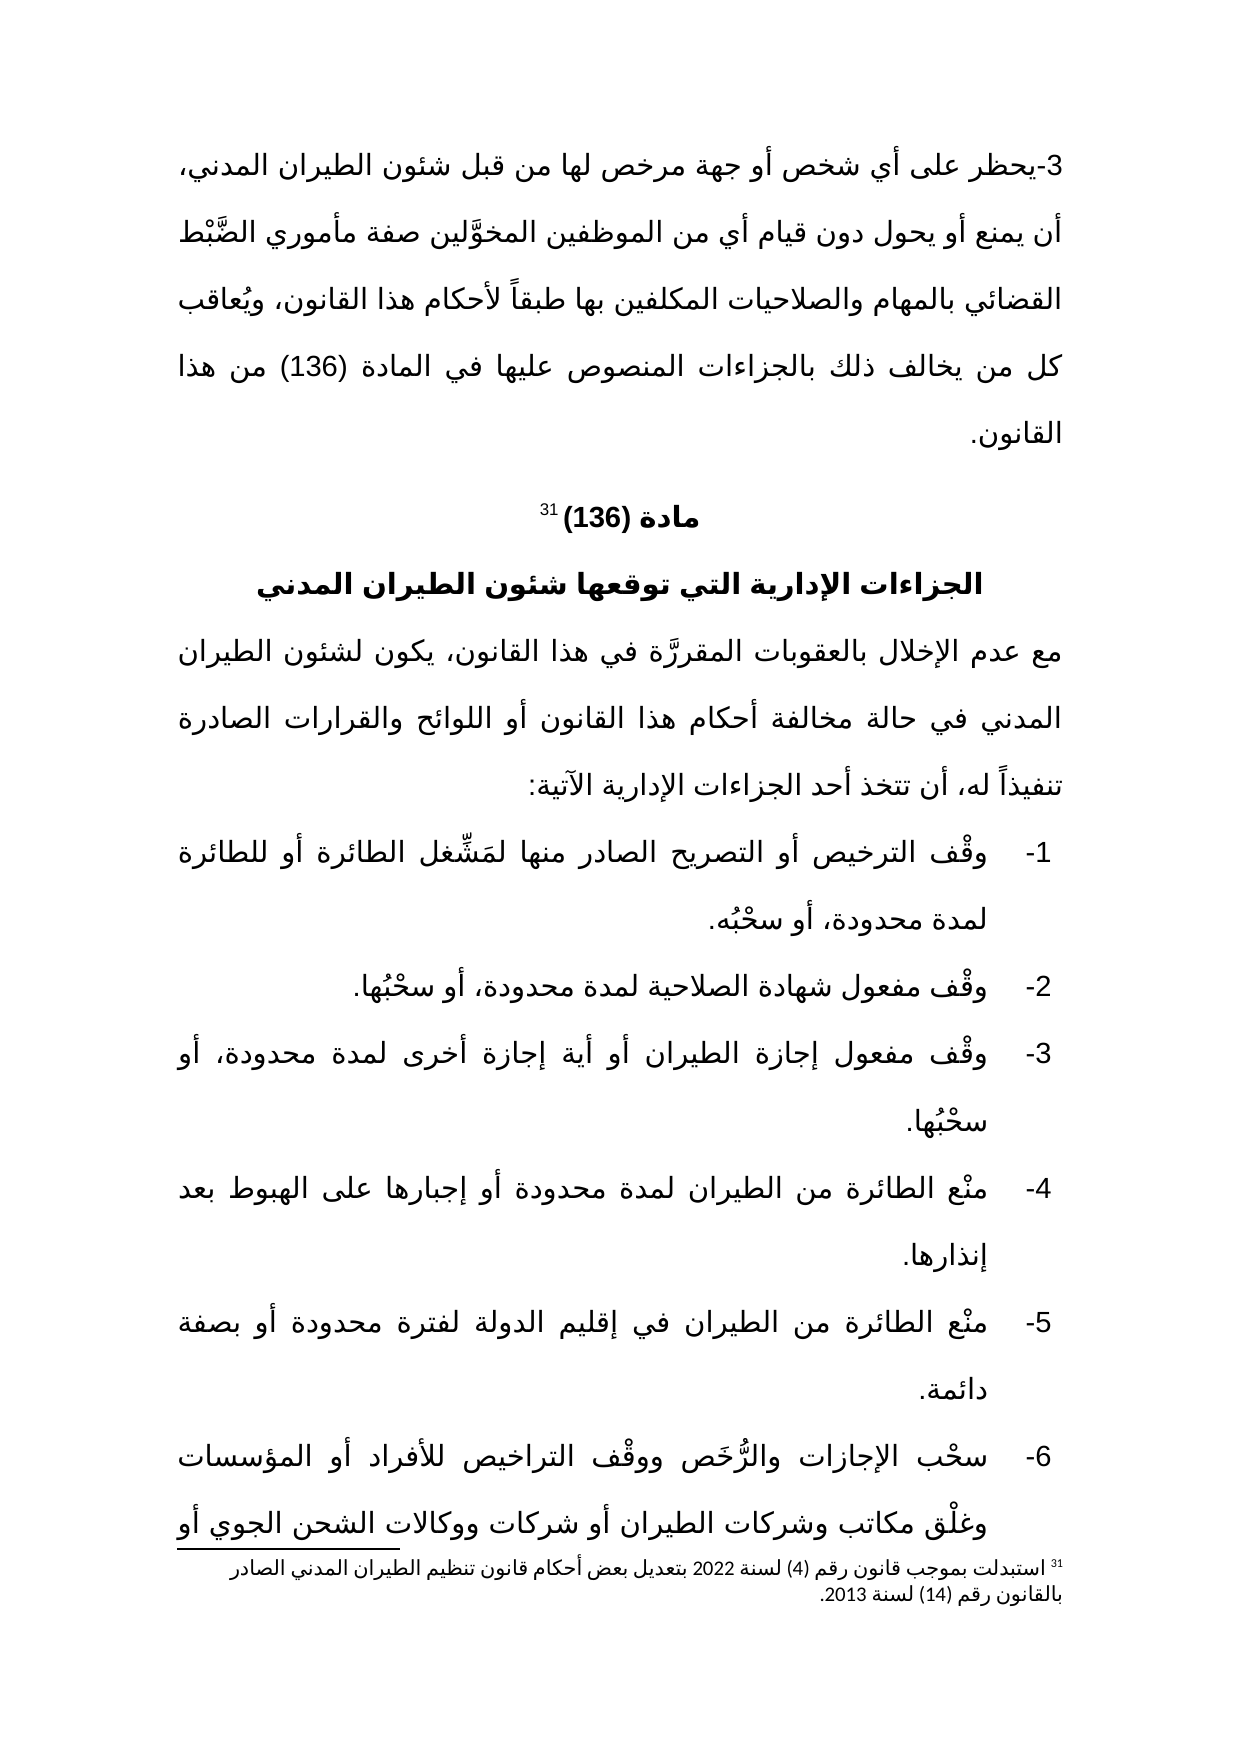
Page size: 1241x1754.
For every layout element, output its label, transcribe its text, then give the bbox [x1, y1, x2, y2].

text مادة (136) [177, 500, 1063, 533]
list وقْف مفعول إجازة الطيران أو أية إجازة أخرى لمدة محدودة، أو سحْبُها. [177, 1036, 1026, 1137]
list منْع الطائرة من الطيران في إقليم الدولة لفترة محدودة أو بصفة دائمة. [177, 1305, 1026, 1405]
list وقْف الترخيص أو التصريح الصادر منها لمَشِّغل الطائرة أو للطائرة لمدة محدودة، أو سحْبُه. [177, 835, 1026, 936]
list وقْف مفعول شهادة الصلاحية لمدة محدودة، أو سحْبُها. [177, 969, 1026, 1003]
text الجزاءات الإدارية التي توقعها شئون الطيران المدني [177, 567, 1063, 600]
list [177, 1439, 1026, 1539]
list منْع الطائرة من الطيران لمدة محدودة أو إجبارها على الهبوط بعد إنذارها. [177, 1171, 1026, 1271]
text مع عدم الإخلال بالعقوبات المقررَّة في هذا القانون، يكون لشئون الطيران المدني في حالة مخالفة أحكام هذا القانون أو اللوائح والقرارات الصادرة تنفيذاً له، أن تتخذ أحد الجزاءات الإدارية الآتية: [177, 634, 1063, 802]
text 3-يحظر على أي شخص أو جهة مرخص لها من قبل شئون الطيران المدني، أن يمنع أو يحول دون قيام أي من الموظفين المخوَّلين صفة مأموري الضَّبْط القضائي بالمهام والصلاحيات المكلفين بها طبقاً لأحكام هذا القانون، ويُعاقب كل من يخالف ذلك بالجزاءات المنصوص عليها في المادة (136) من هذا القانون. [177, 148, 1063, 449]
